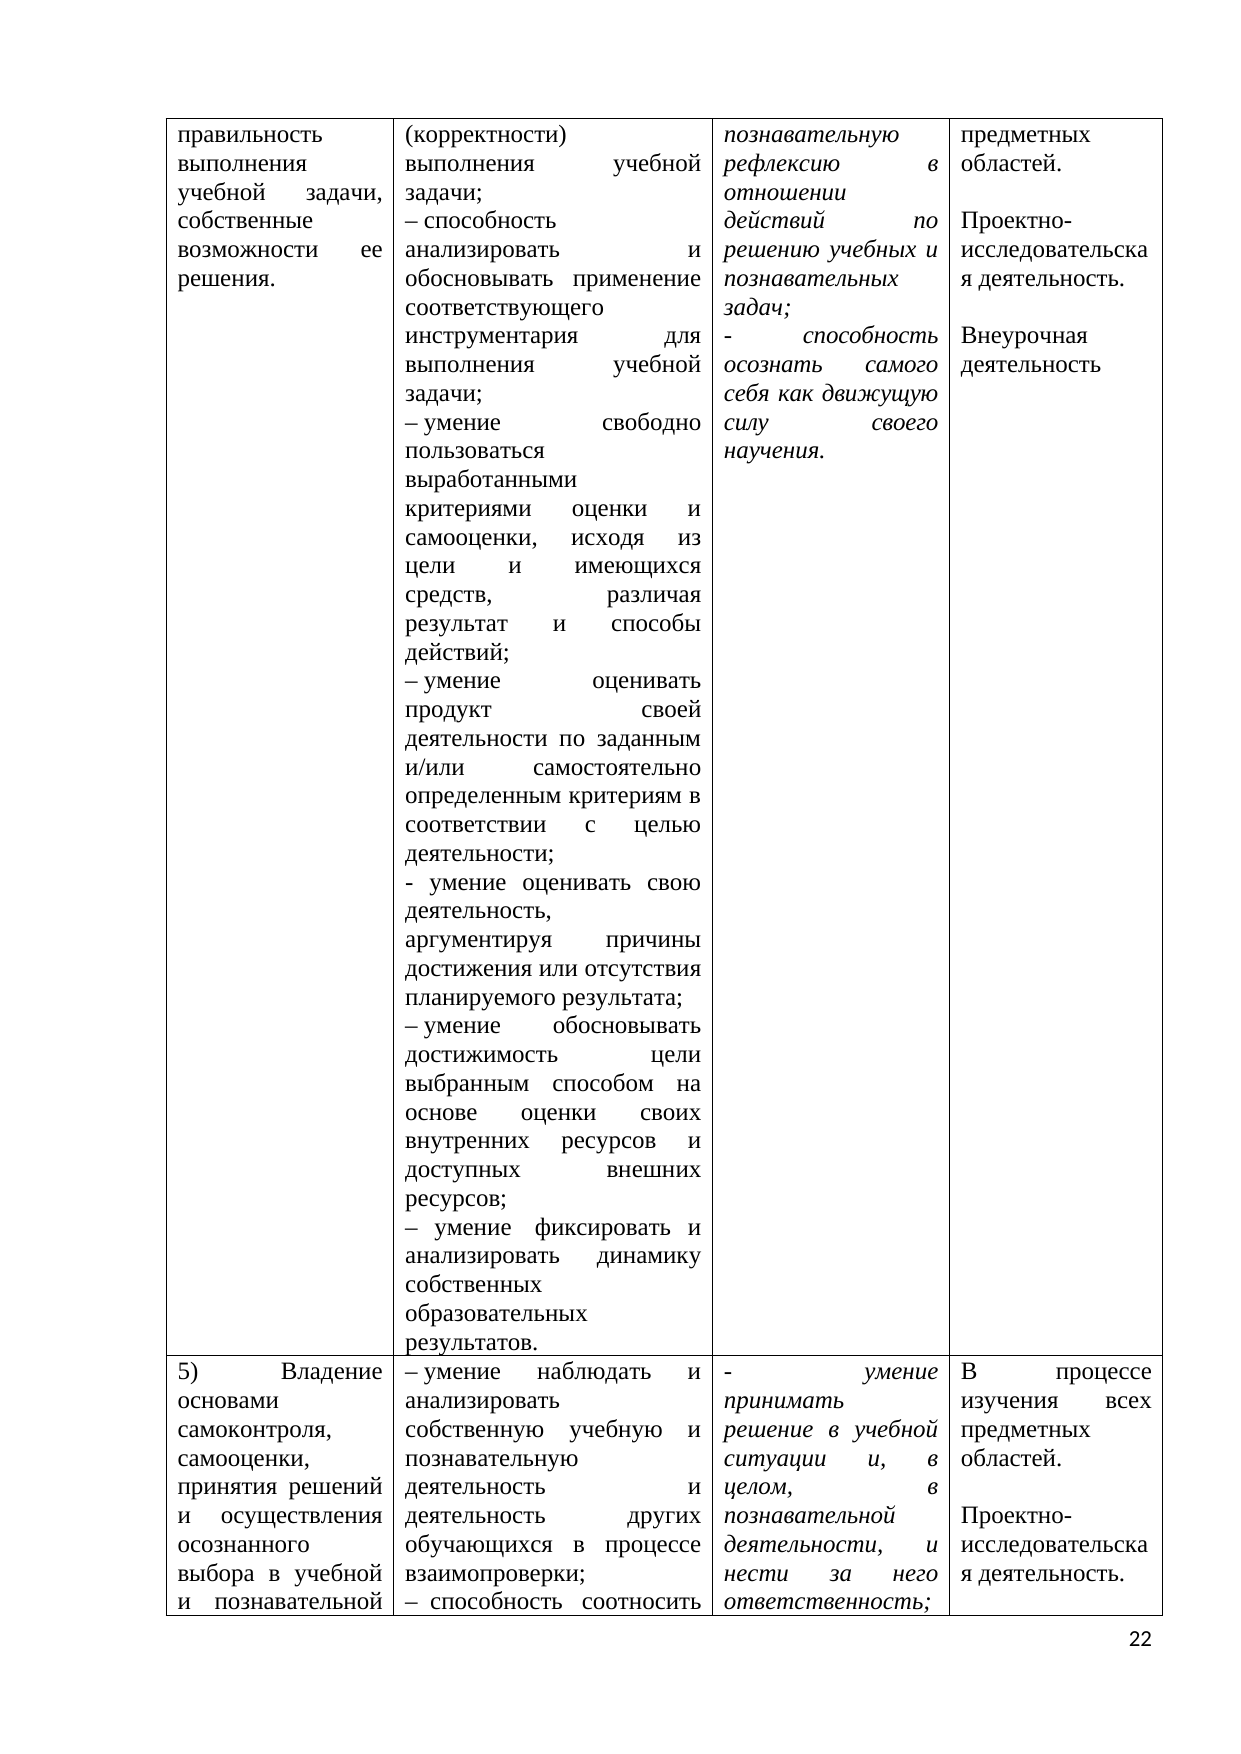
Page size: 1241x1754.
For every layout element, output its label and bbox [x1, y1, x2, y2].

table_cell [394, 1356, 712, 1615]
table_cell [950, 1356, 1162, 1615]
table_cell [713, 119, 949, 1355]
table_cell [167, 119, 393, 1355]
table_cell [394, 119, 712, 1355]
table_cell [713, 1356, 949, 1615]
table_cell [167, 1356, 393, 1615]
table_cell [950, 119, 1162, 1355]
